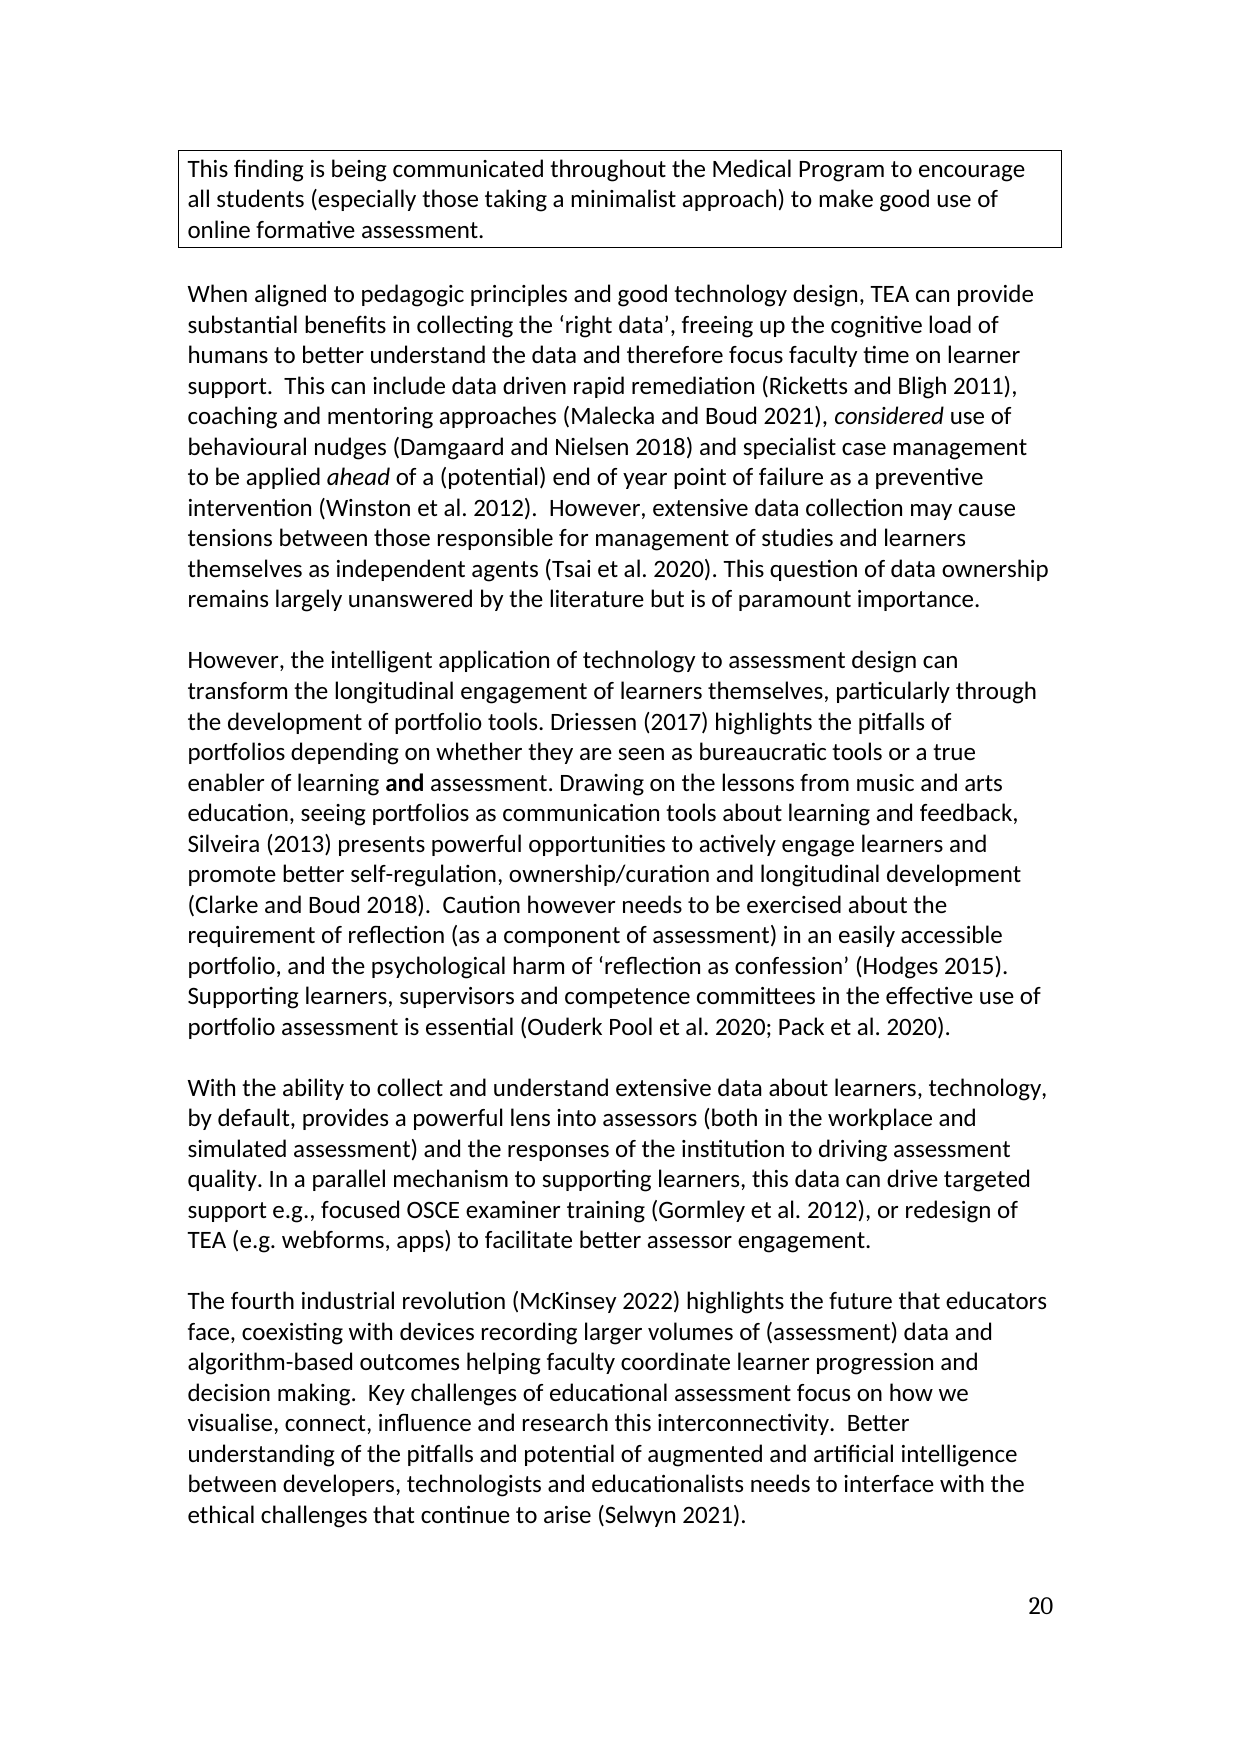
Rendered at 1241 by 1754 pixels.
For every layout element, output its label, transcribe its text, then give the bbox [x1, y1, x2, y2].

text However, the intelligent application of technology to assessment design can transform the longitudinal engagement of learners themselves, particularly through the development of portfolio tools. Driessen (2017) highlights the pitfalls of portfolios depending on whether they are seen as bureaucratic tools or a true enabler of learning and assessment. Drawing on the lessons from music and arts education, seeing portfolios as communication tools about learning and feedback, Silveira (2013) presents powerful opportunities to actively engage learners and promote better self-regulation, ownership/curation and longitudinal development (Clarke and Boud 2018). Caution however needs to be exercised about the requirement of reflection (as a component of assessment) in an easily accessible portfolio, and the psychological harm of ‘reflection as confession’ (Hodges 2015). Supporting learners, supervisors and competence committees in the effective use of portfolio assessment is essential (Ouderk Pool et al. 2020; Pack et al. 2020). [187, 644, 1053, 1041]
text With the ability to collect and understand extensive data about learners, technology, by default, provides a powerful lens into assessors (both in the workplace and simulated assessment) and the responses of the institution to driving assessment quality. In a parallel mechanism to supporting learners, this data can drive targeted support e.g., focused OSCE examiner training (Gormley et al. 2012), or redesign of TEA (e.g. webforms, apps) to facilitate better assessor engagement. [187, 1072, 1053, 1255]
text When aligned to pedagogic principles and good technology design, TEA can provide substantial benefits in collecting the ‘right data’, freeing up the cognitive load of humans to better understand the data and therefore focus faculty time on learner support. This can include data driven rapid remediation (Ricketts and Bligh 2011), coaching and mentoring approaches (Malecka and Boud 2021), considered use of behavioural nudges (Damgaard and Nielsen 2018) and specialist case management to be applied ahead of a (potential) end of year point of failure as a preventive intervention (Winston et al. 2012). However, extensive data collection may cause tensions between those responsible for management of studies and learners themselves as independent agents (Tsai et al. 2020). This question of data ownership remains largely unanswered by the literature but is of paramount importance. [187, 278, 1053, 614]
text This finding is being communicated throughout the Medical Program to encourage all students (especially those taking a minimalist approach) to make good use of online formative assessment. [179, 151, 1061, 247]
text The fourth industrial revolution (McKinsey 2022) highlights the future that educators face, coexisting with devices recording larger volumes of (assessment) data and algorithm-based outcomes helping faculty coordinate learner progression and decision making. Key challenges of educational assessment focus on how we visualise, connect, influence and research this interconnectivity. Better understanding of the pitfalls and potential of augmented and artificial intelligence between developers, technologists and educationalists needs to interface with the ethical challenges that continue to arise (Selwyn 2021). [187, 1286, 1053, 1530]
